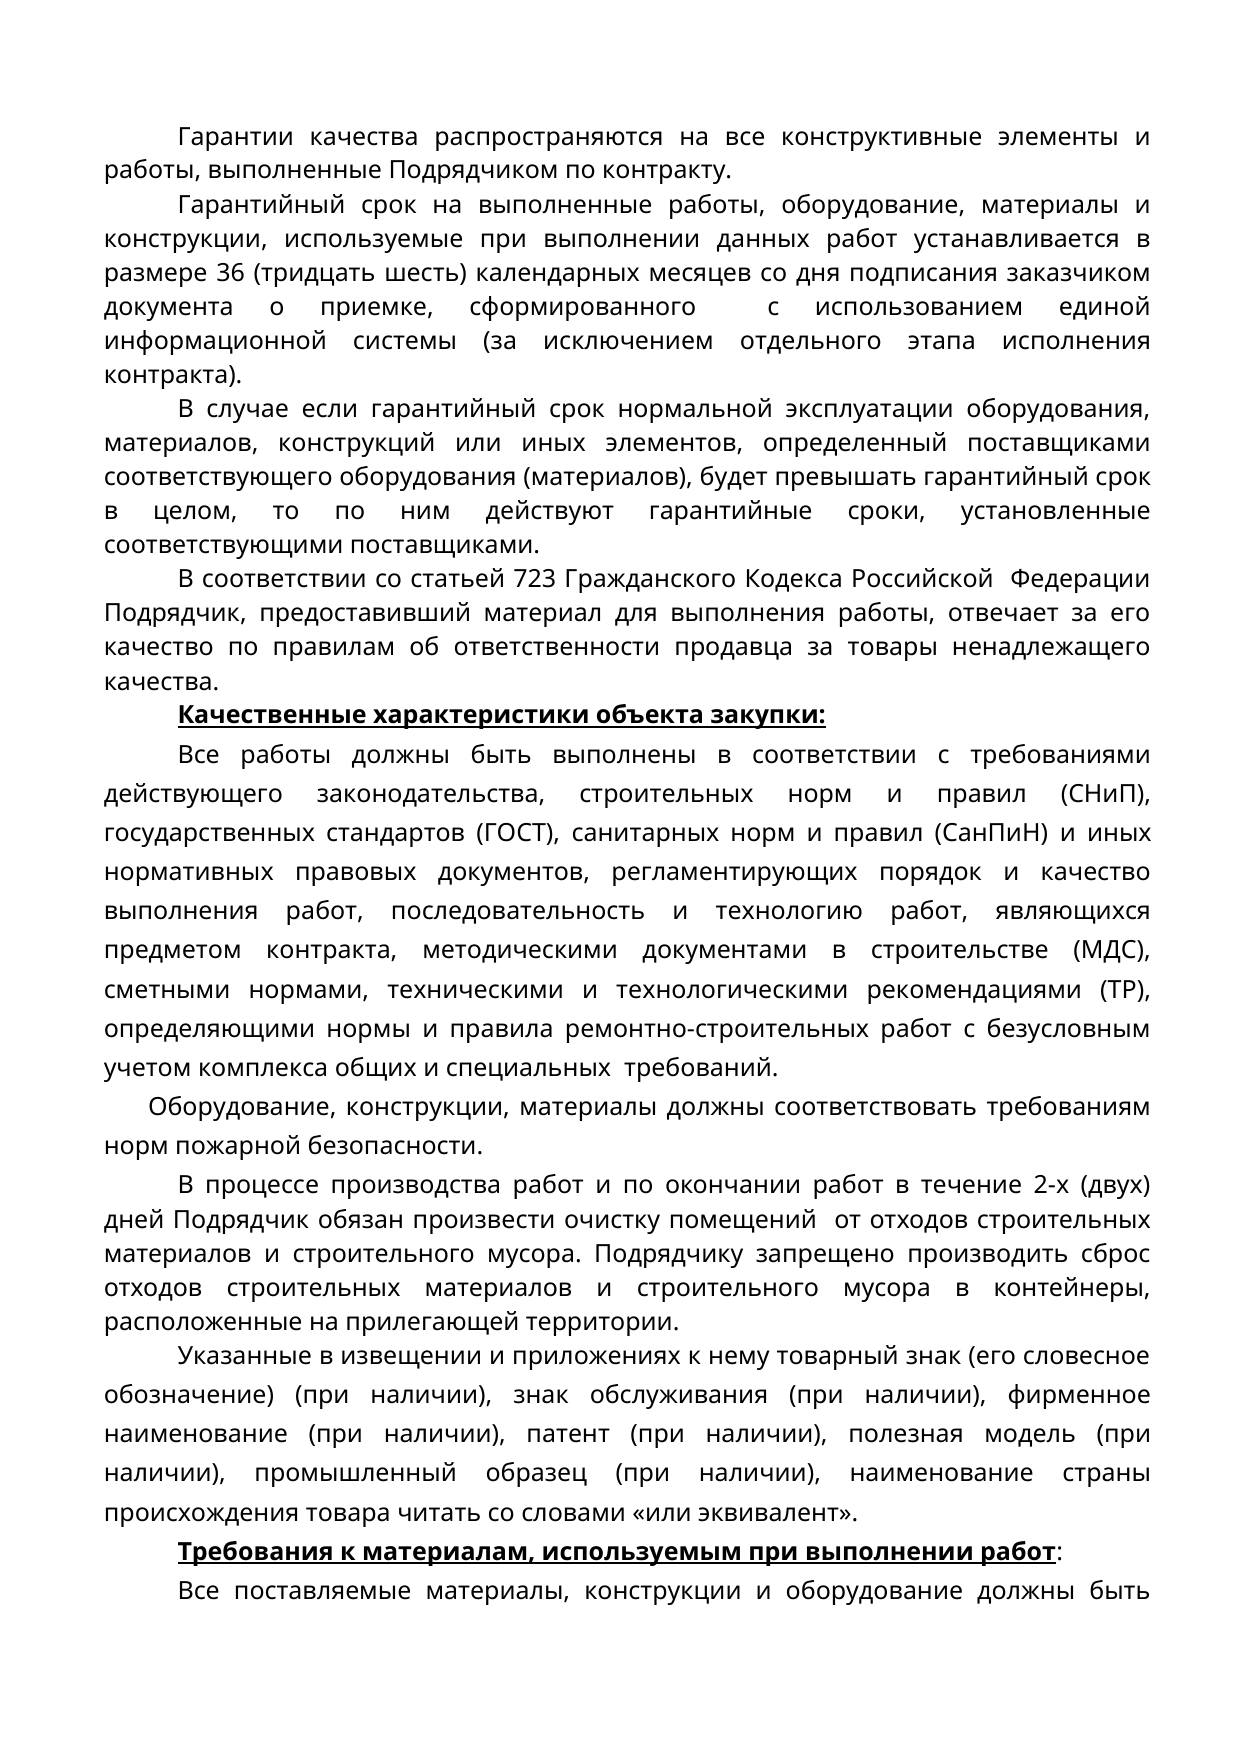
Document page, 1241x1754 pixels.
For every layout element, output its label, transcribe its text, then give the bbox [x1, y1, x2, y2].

text В соответствии со статьей 723 Гражданского Кодекса Российской Федерации Подрядчик, предоставивший материал для выполнения работы, отвечает за его качество по правилам об ответственности продавца за товары ненадлежащего качества. [103, 561, 1152, 697]
text В случае если гарантийный срок нормальной эксплуатации оборудования, материалов, конструкций или иных элементов, определенный поставщиками соответствующего оборудования (материалов), будет превышать гарантийный срок в целом, то по ним действуют гарантийные сроки, установленные соответствующими поставщиками. [103, 391, 1152, 561]
text Качественные характеристики объекта закупки: [103, 697, 1152, 731]
text Гарантии качества распространяются на все конструктивные элементы и работы, выполненные Подрядчиком по контракту. [103, 118, 1152, 186]
text Оборудование, конструкции, материалы должны соответствовать требованиям норм пожарной безопасности. [103, 1089, 1152, 1162]
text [103, 1572, 1152, 1607]
text Требования к материалам, используемым при выполнении работ: [103, 1533, 1152, 1567]
text Указанные в извещении и приложениях к нему товарный знак (его словесное обозначение) (при наличии), знак обслуживания (при наличии), фирменное наименование (при наличии), патент (при наличии), полезная модель (при наличии), промышленный образец (при наличии), наименование страны происхождения товара читать со словами «или эквивалент». [103, 1337, 1152, 1528]
text Все работы должны быть выполнены в соответствии с требованиями действующего законодательства, строительных норм и правил (СНиП), государственных стандартов (ГОСТ), санитарных норм и правил (СанПиН) и иных нормативных правовых документов, регламентирующих порядок и качество выполнения работ, последовательность и технологию работ, являющихся предметом контракта, методическими документами в строительстве (МДС), сметными нормами, техническими и технологическими рекомендациями (ТР), определяющими нормы и правила ремонтно-строительных работ с безусловным учетом комплекса общих и специальных требований. [103, 736, 1152, 1084]
text Гарантийный срок на выполненные работы, оборудование, материалы и конструкции, используемые при выполнении данных работ устанавливается в размере 36 (тридцать шесть) календарных месяцев со дня подписания заказчиком документа о приемке, сформированного с использованием единой информационной системы (за исключением отдельного этапа исполнения контракта). [103, 186, 1152, 391]
subtitle В процессе производства работ и по окончании работ в течение 2-х (двух) дней Подрядчик обязан произвести очистку помещений от отходов строительных материалов и строительного мусора. Подрядчику запрещено производить сброс отходов строительных материалов и строительного мусора в контейнеры, расположенные на прилегающей территории. [103, 1167, 1152, 1337]
